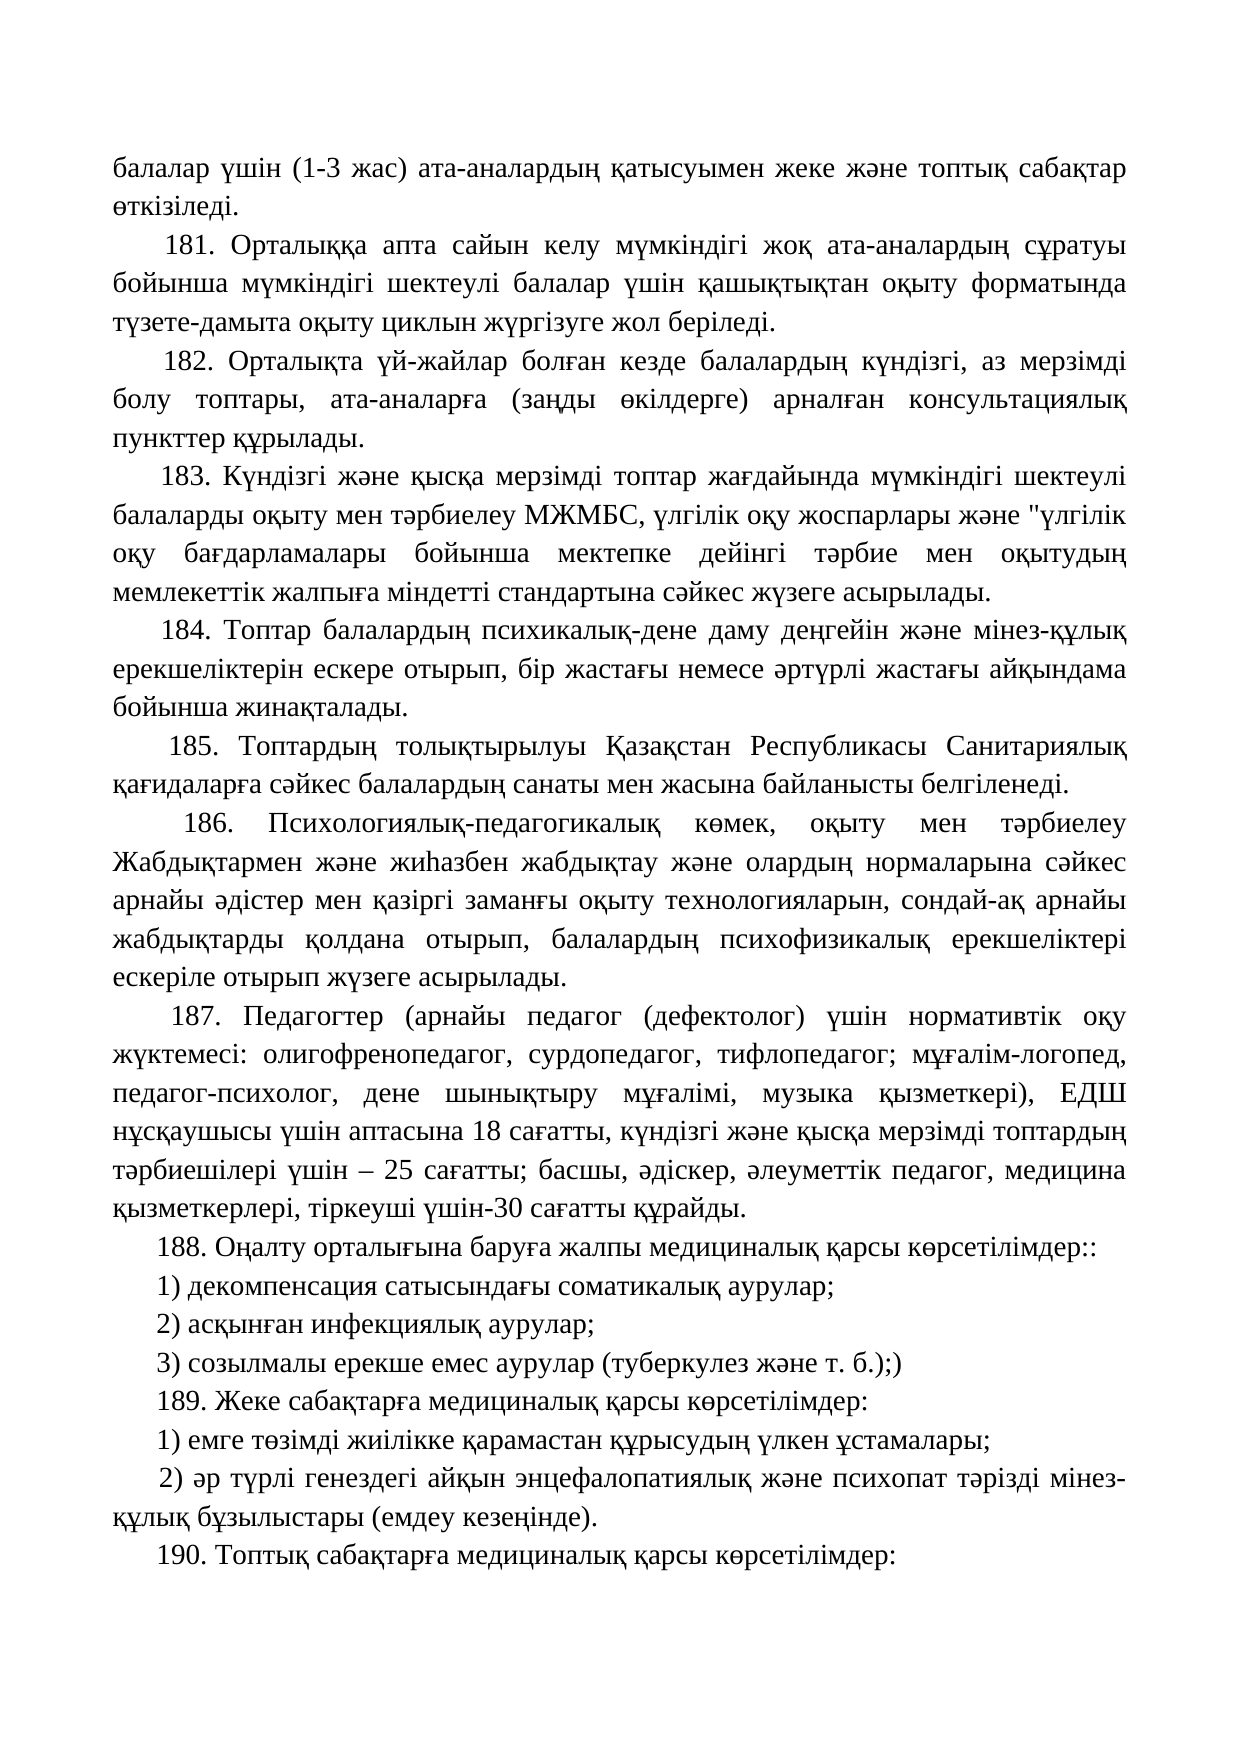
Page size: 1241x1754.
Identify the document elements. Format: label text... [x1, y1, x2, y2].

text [112, 150, 1128, 222]
text 2) асқынған инфекциялық аурулар; [112, 1306, 1128, 1340]
text 189. Жеке сабақтарға медициналық қарсы көрсетілімдер: [112, 1383, 1128, 1417]
text 188. Оңалту орталығына баруға жалпы медициналық қарсы көрсетілімдер:: [112, 1229, 1128, 1263]
text 187. Педагогтер (арнайы педагог (дефектолог) үшін нормативтік оқу жүктемесі: олигофренопедагог, сурдопедагог, тифлопедагог; мұғалім-логопед, педагог-психолог, дене шынықтыру мұғалімі, музыка қызметкері), ЕДШ нұсқаушысы үшін аптасына 18 сағатты, күндізгі және қысқа мерзімді топтардың тәрбиешілері үшін – 25 сағатты; басшы, әдіскер, әлеуметтік педагог, медицина қызметкерлері, тіркеуші үшін-30 сағатты құрайды. [112, 998, 1128, 1224]
text 1) декомпенсация сатысындағы соматикалық аурулар; [112, 1268, 1128, 1301]
text 184. Топтар балалардың психикалық-дене даму деңгейін және мінез-құлық ерекшеліктерін ескере отырып, бір жастағы немесе әртүрлі жастағы айқындама бойынша жинақталады. [112, 612, 1128, 723]
text 182. Орталықта үй-жайлар болған кезде балалардың күндізгі, аз мерзімді болу топтары, ата-аналарға (заңды өкілдерге) арналған консультациялық пункттер құрылады. [112, 343, 1128, 453]
text 186. Психологиялық-педагогикалық көмек, оқыту мен тәрбиелеу Жабдықтармен және жиһазбен жабдықтау және олардың нормаларына сәйкес арнайы әдістер мен қазіргі заманғы оқыту технологияларын, сондай-ақ арнайы жабдықтарды қолдана отырып, балалардың психофизикалық ерекшеліктері ескеріле отырып жүзеге асырылады. [112, 805, 1128, 993]
text 181. Орталыққа апта сайын келу мүмкіндігі жоқ ата-аналардың сұратуы бойынша мүмкіндігі шектеулі балалар үшін қашықтықтан оқыту форматында түзете-дамыта оқыту циклын жүргізуге жол беріледі. [112, 227, 1128, 338]
text 1) емге төзімді жиілікке қарамастан құрысудың үлкен ұстамалары; [112, 1422, 1128, 1455]
text 183. Күндізгі және қысқа мерзімді топтар жағдайында мүмкіндігі шектеулі балаларды оқыту мен тәрбиелеу МЖМБС, үлгілік оқу жоспарлары және "үлгілік оқу бағдарламалары бойынша мектепке дейінгі тәрбие мен оқытудың мемлекеттік жалпыға міндетті стандартына сәйкес жүзеге асырылады. [112, 458, 1128, 607]
text 185. Топтардың толықтырылуы Қазақстан Республикасы Санитариялық қағидаларға сәйкес балалардың санаты мен жасына байланысты белгіленеді. [112, 728, 1128, 800]
text 2) әр түрлі генездегі айқын энцефалопатиялық және психопат тәрізді мінез-құлық бұзылыстары (емдеу кезеңінде). [112, 1460, 1128, 1532]
text 190. Топтық сабақтарға медициналық қарсы көрсетілімдер: [112, 1537, 1128, 1571]
text 3) созылмалы ерекше емес аурулар (туберкулез және т. б.);) [112, 1345, 1128, 1378]
